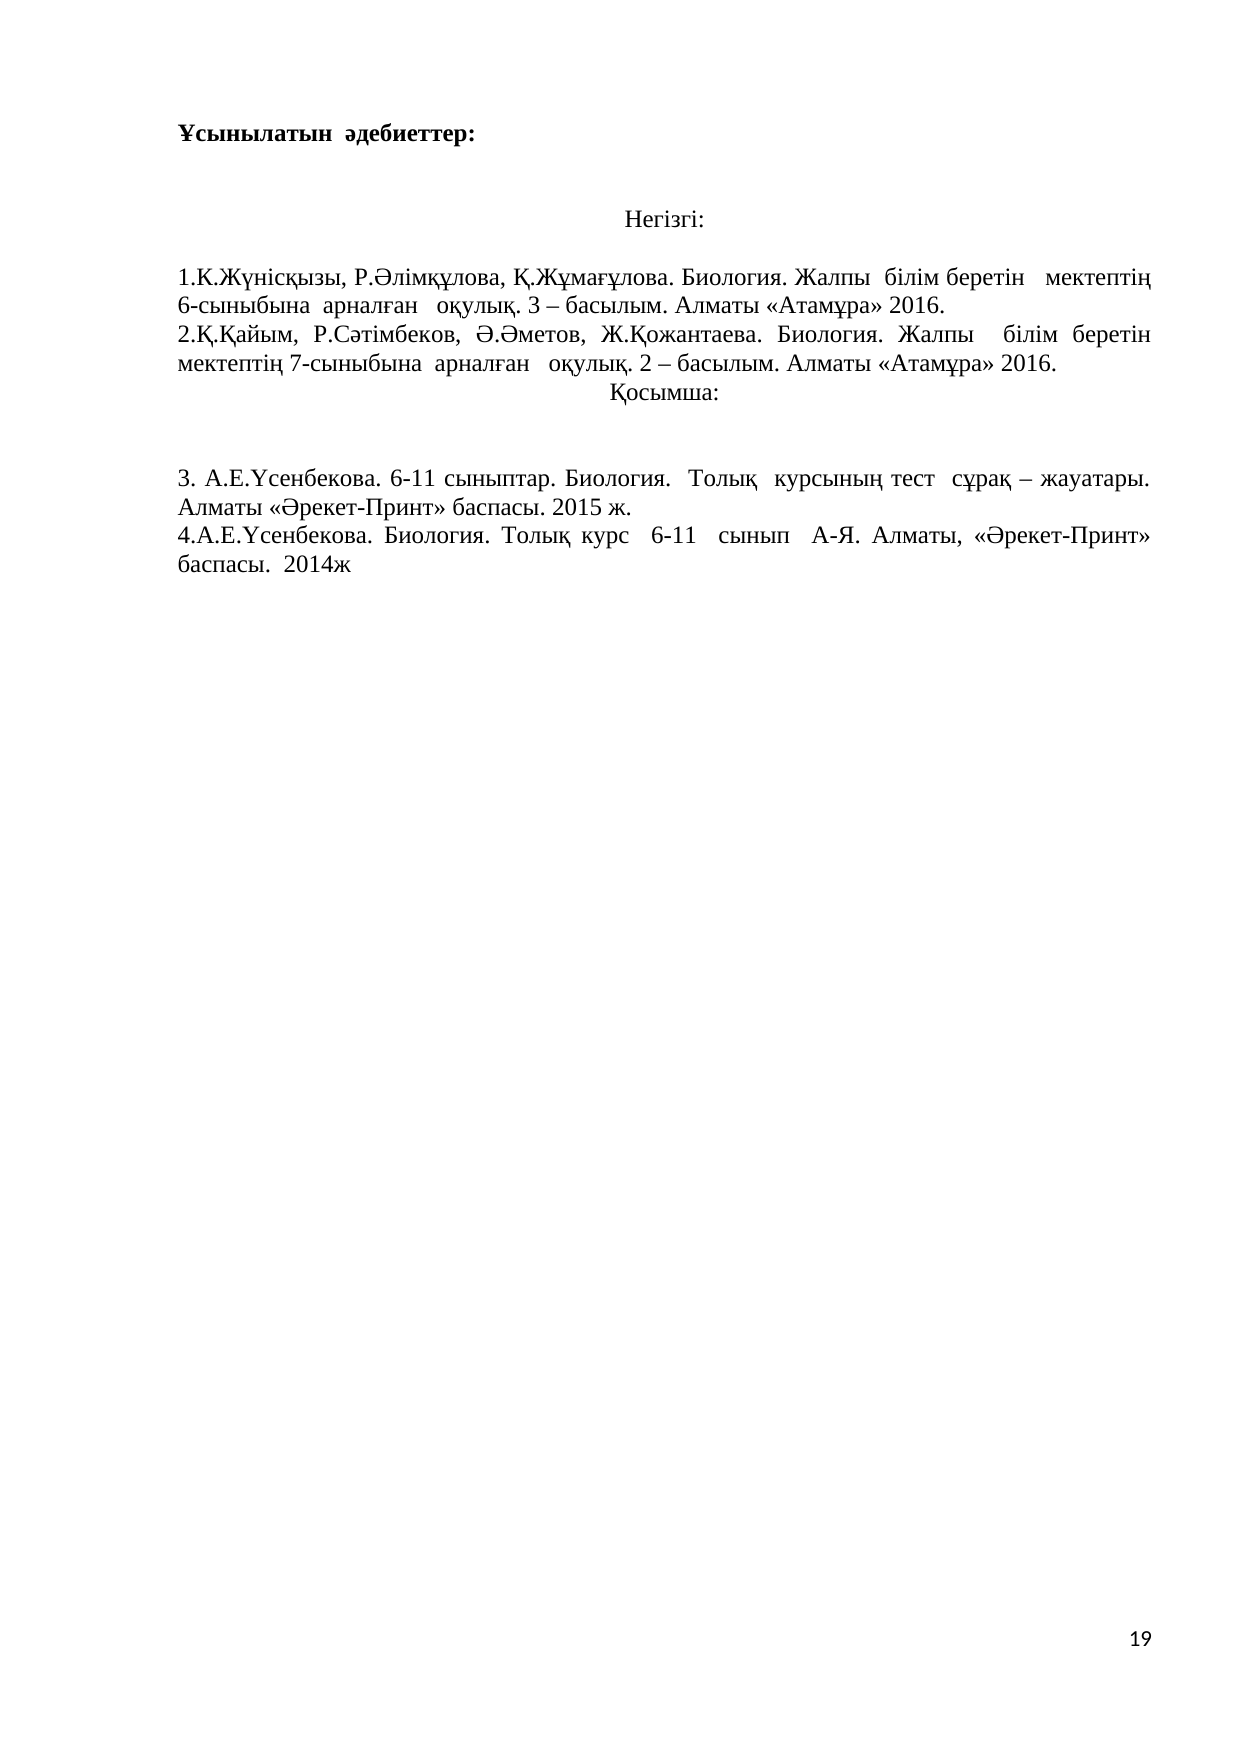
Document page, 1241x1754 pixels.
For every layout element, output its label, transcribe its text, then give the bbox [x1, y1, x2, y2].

text 4.А.Е.Үсенбекова. Биология. Толық курс 6-11 сынып А-Я. Алматы, «Әрекет-Принт» баспасы. 2014ж [177, 521, 1152, 578]
text Қосымша: [177, 377, 1152, 406]
text Ұсынылатын әдебиеттер: [177, 118, 1152, 147]
text 2.Қ.Қайым, Р.Сәтімбеков, Ә.Әметов, Ж.Қожантаева. Биология. Жалпы білім беретін мектептің 7-сыныбына арналған оқулық. 2 – басылым. Алматы «Атамұра» 2016. [177, 319, 1152, 377]
text 1.К.Жүнісқызы, Р.Әлімқұлова, Қ.Жұмағұлова. Биология. Жалпы білім беретін мектептің 6-сыныбына арналған оқулық. 3 – басылым. Алматы «Атамұра» 2016. [177, 262, 1152, 319]
text 3. А.Е.Үсенбекова. 6-11 сыныптар. Биология. Толық курсының тест сұрақ – жауатары. Алматы «Әрекет-Принт» баспасы. 2015 ж. [177, 463, 1152, 521]
text Негізгі: [177, 204, 1152, 233]
